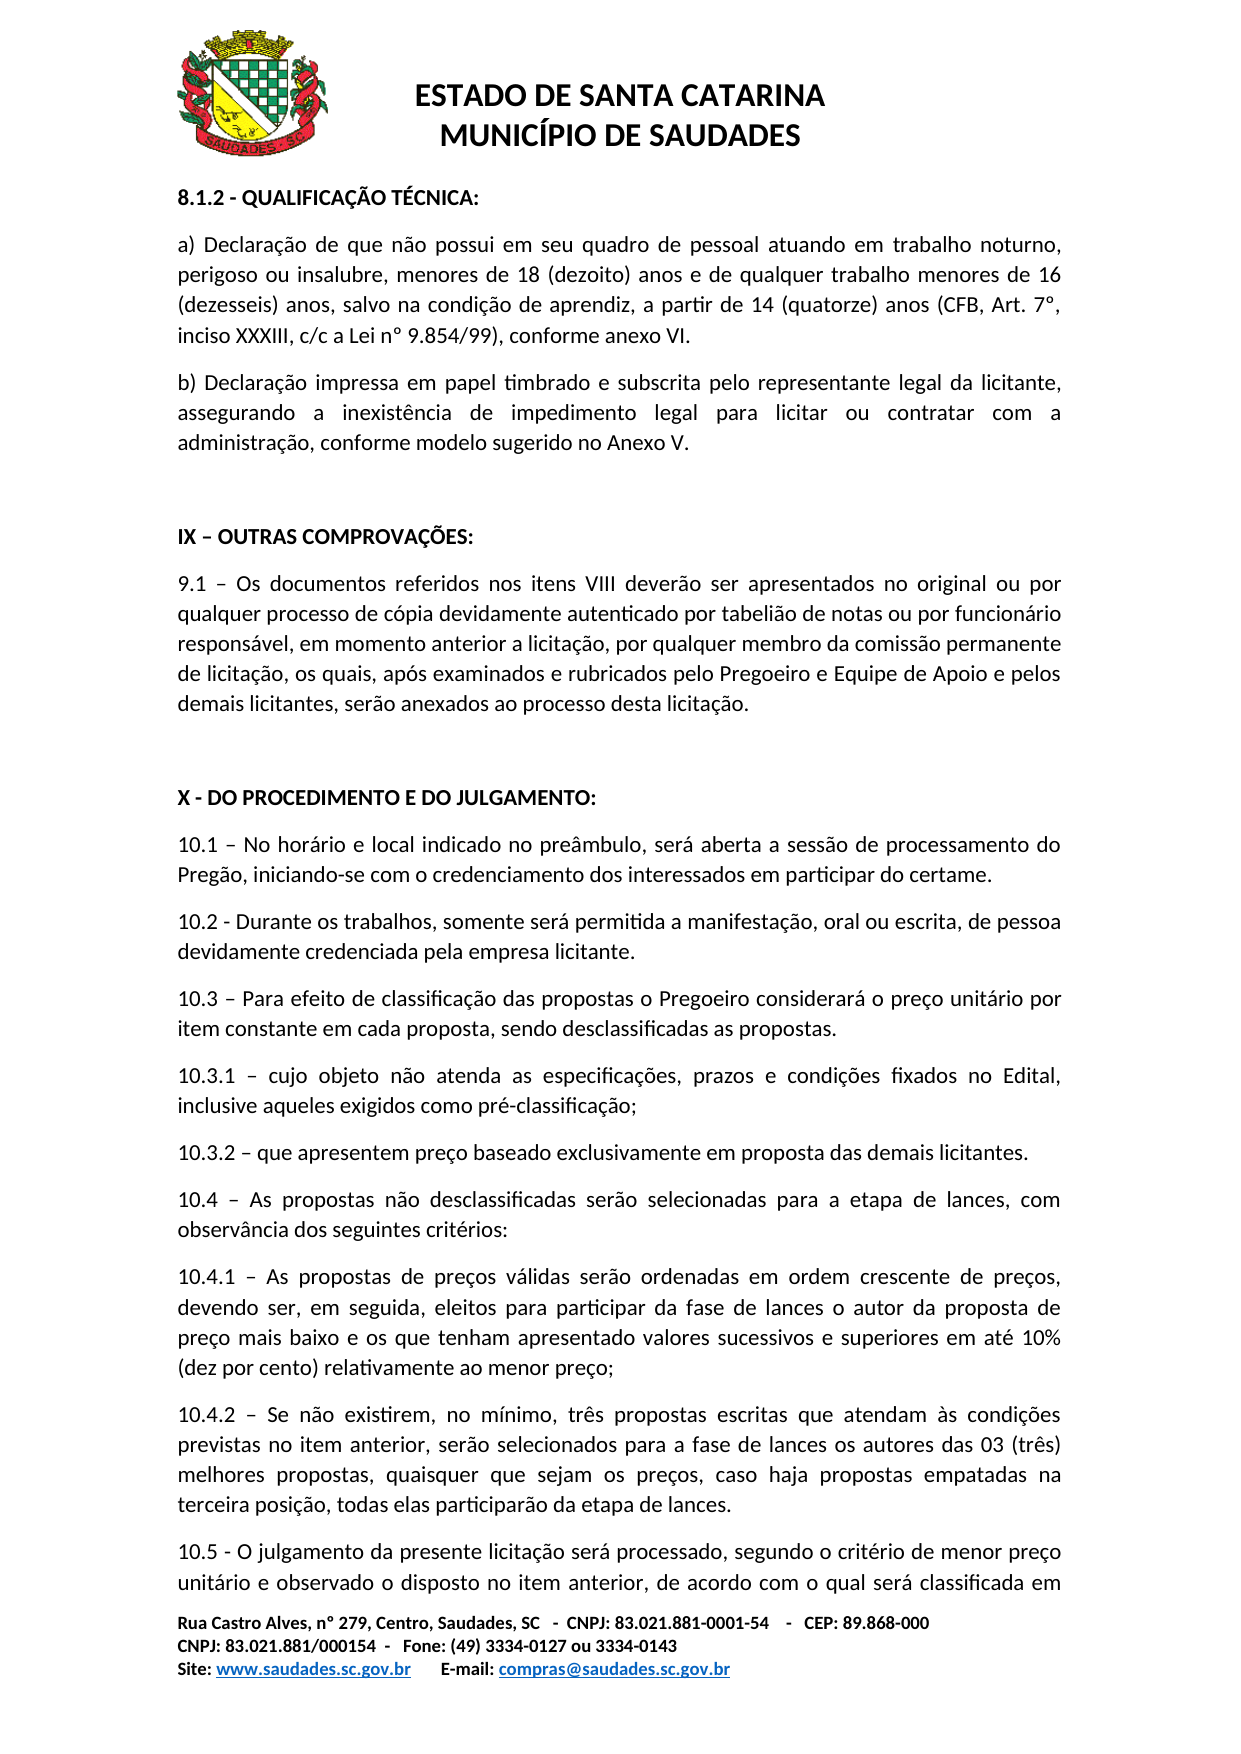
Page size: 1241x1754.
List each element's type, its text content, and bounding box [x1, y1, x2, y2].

text 8.1.2 - QUALIFICAÇÃO TÉCNICA: [177, 183, 1063, 211]
text 10.1 – No horário e local indicado no preâmbulo, será aberta a sessão de processamento do Pregão, iniciando-se com o credenciamento dos interessados em participar do certame. [177, 830, 1063, 888]
text IX – OUTRAS COMPROVAÇÕES: [177, 522, 1063, 550]
text 10.3.2 – que apresentem preço baseado exclusivamente em proposta das demais licitantes. [177, 1138, 1063, 1166]
text 10.3 – Para efeito de classificação das propostas o Pregoeiro considerará o preço unitário por item constante em cada proposta, sendo desclassificadas as propostas. [177, 984, 1063, 1042]
text X - DO PROCEDIMENTO E DO JULGAMENTO: [177, 783, 1063, 811]
text 10.3.1 – cujo objeto não atenda as especificações, prazos e condições fixados no Edital, inclusive aqueles exigidos como pré-classificação; [177, 1061, 1063, 1119]
text 10.4 – As propostas não desclassificadas serão selecionadas para a etapa de lances, com observância dos seguintes critérios: [177, 1185, 1063, 1243]
text 10.4.2 – Se não existirem, no mínimo, três propostas escritas que atendam às condições previstas no item anterior, serão selecionados para a fase de lances os autores das 03 (três) melhores propostas, quaisquer que sejam os preços, caso haja propostas empatadas na terceira posição, todas elas participarão da etapa de lances. [177, 1400, 1063, 1518]
text 9.1 – Os documentos referidos nos itens VIII deverão ser apresentados no original ou por qualquer processo de cópia devidamente autenticado por tabelião de notas ou por funcionário responsável, em momento anterior a licitação, por qualquer membro da comissão permanente de licitação, os quais, após examinados e rubricados pelo Pregoeiro e Equipe de Apoio e pelos demais licitantes, serão anexados ao processo desta licitação. [177, 569, 1063, 717]
text 10.4.1 – As propostas de preços válidas serão ordenadas em ordem crescente de preços, devendo ser, em seguida, eleitos para participar da fase de lances o autor da proposta de preço mais baixo e os que tenham apresentado valores sucessivos e superiores em até 10% (dez por cento) relativamente ao menor preço; [177, 1262, 1063, 1381]
text a) Declaração de que não possui em seu quadro de pessoal atuando em trabalho noturno, perigoso ou insalubre, menores de 18 (dezoito) anos e de qualquer trabalho menores de 16 (dezesseis) anos, salvo na condição de aprendiz, a partir de 14 (quatorze) anos (CFB, Art. 7º, inciso XXXIII, c/c a Lei nº 9.854/99), conforme anexo VI. [177, 230, 1063, 349]
text b) Declaração impressa em papel timbrado e subscrita pelo representante legal da licitante, assegurando a inexistência de impedimento legal para licitar ou contratar com a administração, conforme modelo sugerido no Anexo V. [177, 368, 1063, 456]
picture [177, 27, 329, 171]
text 10.2 - Durante os trabalhos, somente será permitida a manifestação, oral ou escrita, de pessoa devidamente credenciada pela empresa licitante. [177, 907, 1063, 965]
